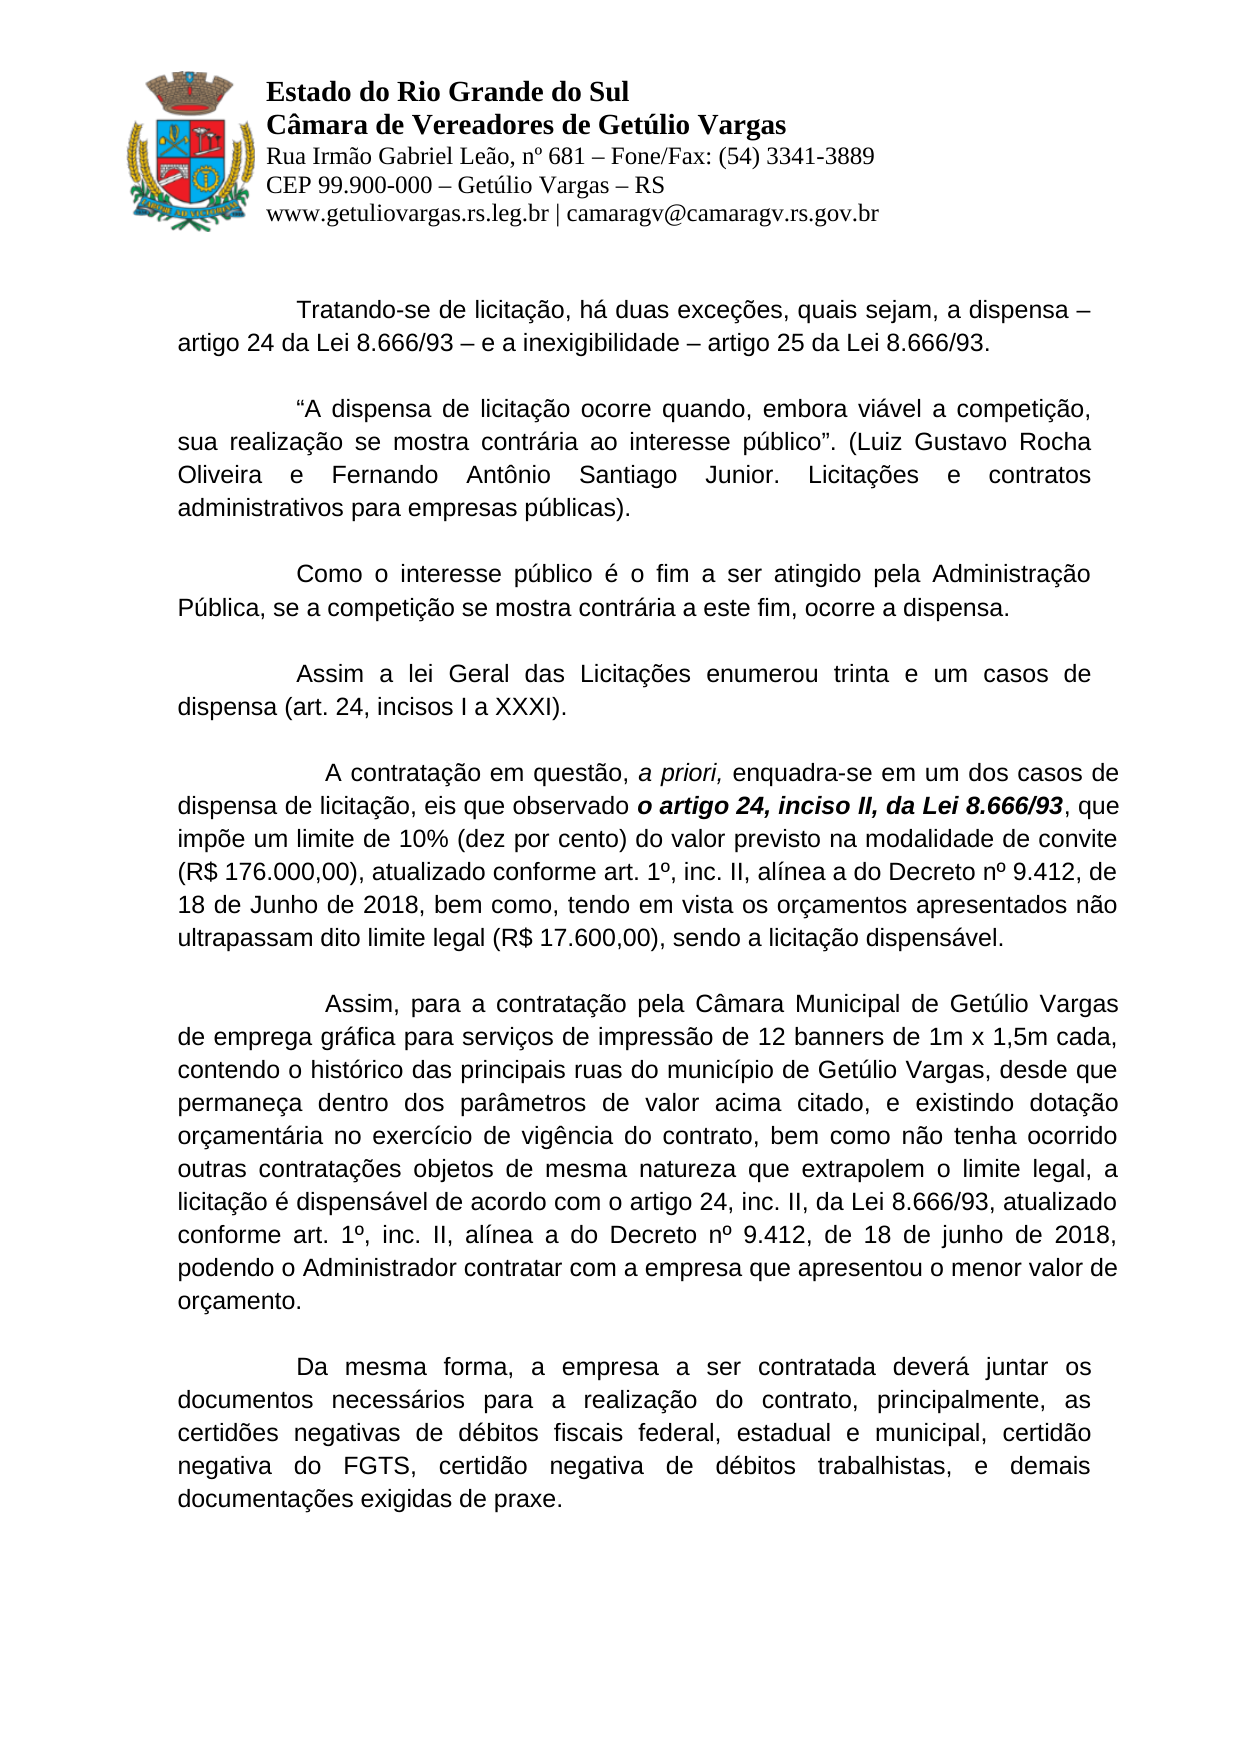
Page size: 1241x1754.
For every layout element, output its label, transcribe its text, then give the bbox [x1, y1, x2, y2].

text Tratando-se de licitação, há duas exceções, quais sejam, a dispensa – artigo 24 da Lei 8.666/93 – e a inexigibilidade – artigo 25 da Lei 8.666/93. [177, 295, 1092, 357]
text Assim, para a contratação pela Câmara Municipal de Getúlio Vargas de emprega gráfica para serviços de impressão de 12 banners de 1m x 1,5m cada, contendo o histórico das principais ruas do município de Getúlio Vargas, desde que permaneça dentro dos parâmetros de valor acima citado, e existindo dotação orçamentária no exercício de vigência do contrato, bem como não tenha ocorrido outras contratações objetos de mesma natureza que extrapolem o limite legal, a licitação é dispensável de acordo com o artigo 24, inc. II, da Lei 8.666/93, atualizado conforme art. 1º, inc. II, alínea a do Decreto nº 9.412, de 18 de junho de 2018, podendo o Administrador contratar com a empresa que apresentou o menor valor de orçamento. [177, 989, 1120, 1315]
text A contratação em questão, a priori, enquadra-se em um dos casos de dispensa de licitação, eis que observado o artigo 24, inciso II, da Lei 8.666/93, que impõe um limite de 10% (dez por cento) do valor previsto na modalidade de convite (R$ 176.000,00), atualizado conforme art. 1º, inc. II, alínea a do Decreto nº 9.412, de 18 de Junho de 2018, bem como, tendo em vista os orçamentos apresentados não ultrapassam dito limite legal (R$ 17.600,00), sendo a licitação dispensável. [177, 758, 1120, 951]
picture [125, 71, 255, 232]
text Assim a lei Geral das Licitações enumerou trinta e um casos de dispensa (art. 24, incisos I a XXXI). [177, 658, 1092, 720]
text “A dispensa de licitação ocorre quando, embora viável a competição, sua realização se mostra contrária ao interesse público”. (Luiz Gustavo Rocha Oliveira e Fernando Antônio Santiago Junior. Licitações e contratos administrativos para empresas públicas). [177, 394, 1092, 522]
text Da mesma forma, a empresa a ser contratada deverá juntar os documentos necessários para a realização do contrato, principalmente, as certidões negativas de débitos fiscais federal, estadual e municipal, certidão negativa do FGTS, certidão negativa de débitos trabalhistas, e demais documentações exigidas de praxe. [177, 1352, 1092, 1513]
text Como o interesse público é o fim a ser atingido pela Administração Pública, se a competição se mostra contrária a este fim, ocorre a dispensa. [177, 559, 1092, 621]
